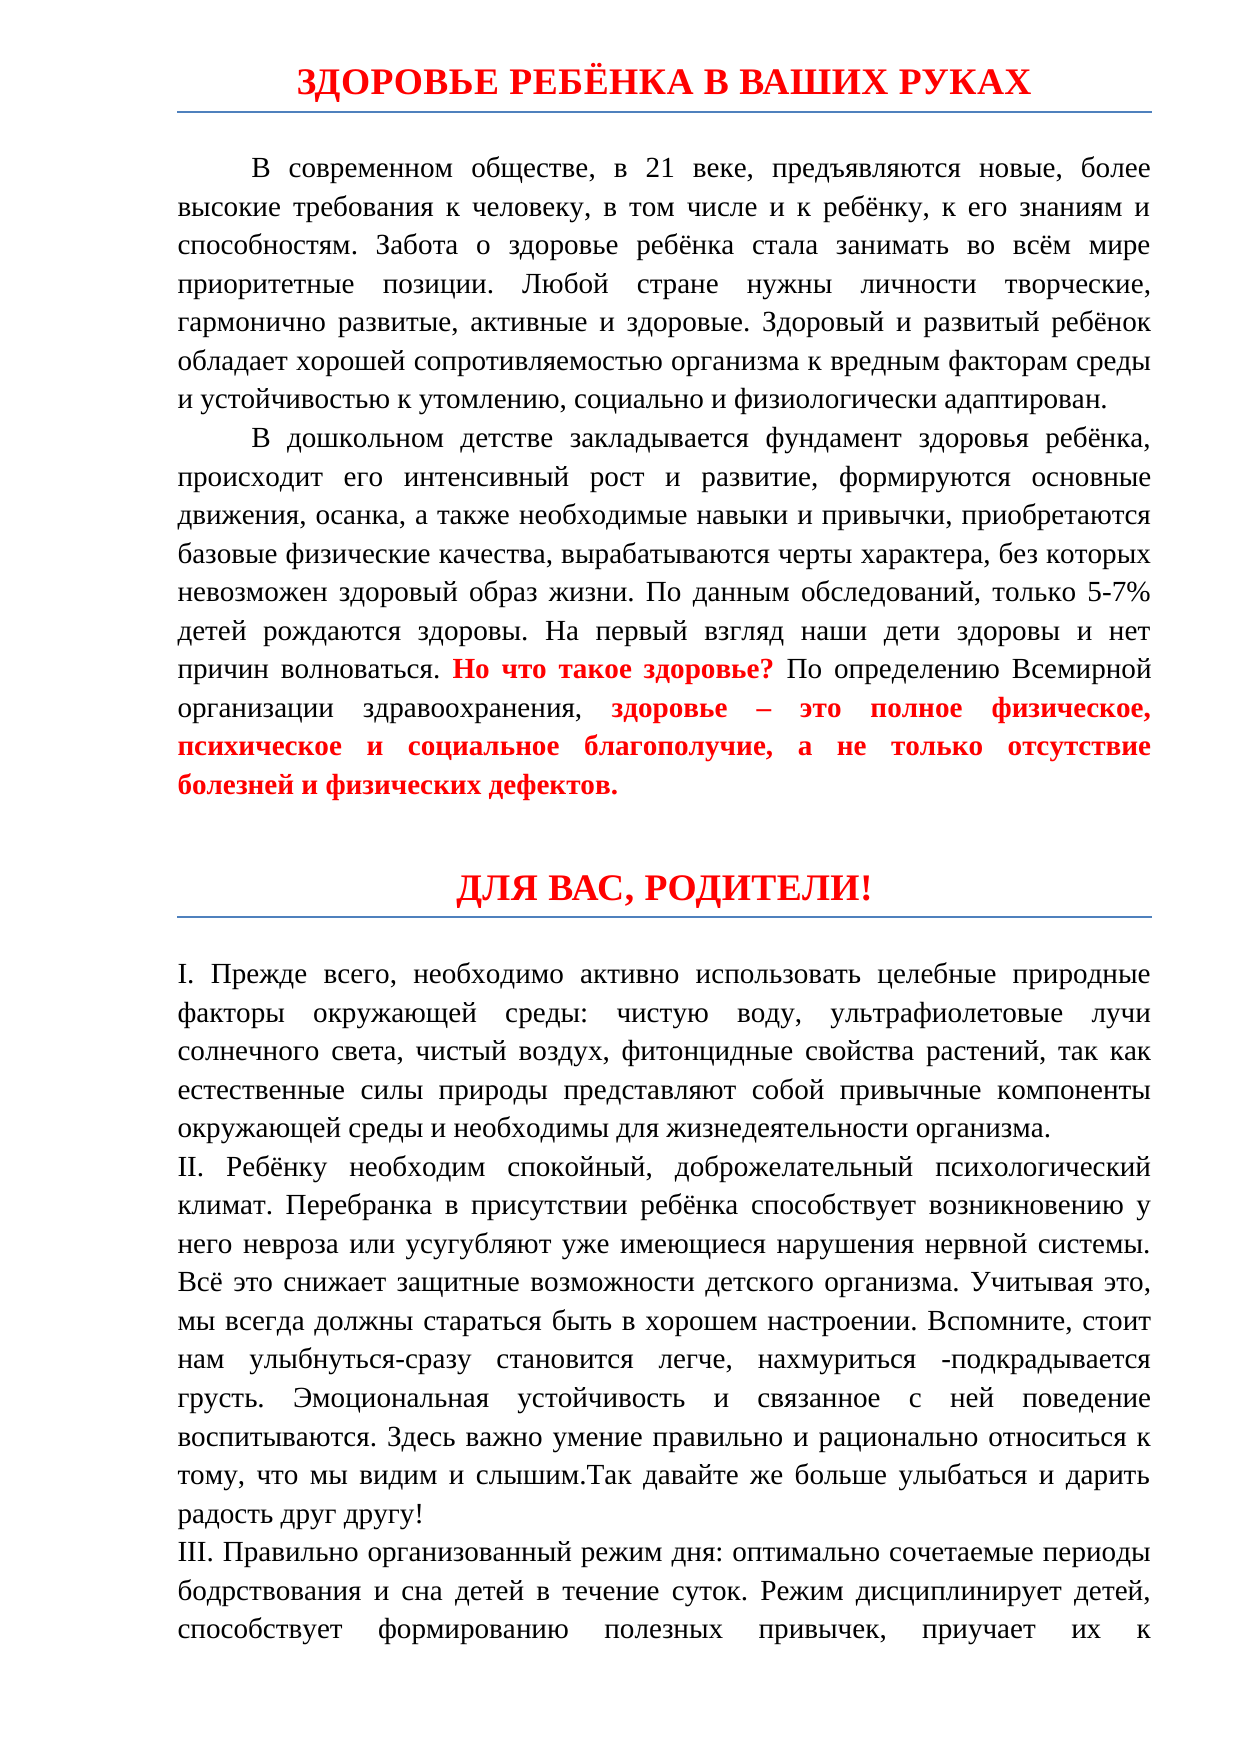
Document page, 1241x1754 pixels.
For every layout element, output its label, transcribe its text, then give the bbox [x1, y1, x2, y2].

title Здоровье ребёнка в ваших руках [177, 59, 1152, 111]
title ДЛЯ ВАС, РОДИТЕЛИ! [177, 865, 1152, 916]
text В современном обществе, в 21 веке, предъявляются новые, более высокие требования к человеку, в том числе и к ребёнку, к его знаниям и способностям. Забота о здоровье ребёнка стала занимать во всём мире приоритетные позиции. Любой стране нужны личности творческие, гармонично развитые, активные и здоровые. Здоровый и развитый ребёнок обладает хорошей сопротивляемостью организма к вредным факторам среды и устойчивостью к утомлению, социально и физиологически адаптирован. [177, 150, 1152, 415]
text В дошкольном детстве закладывается фундамент здоровья ребёнка, происходит его интенсивный рост и развитие, формируются основные движения, осанка, а также необходимые навыки и привычки, приобретаются базовые физические качества, вырабатываются черты характера, без которых невозможен здоровый образ жизни. По данным обследований, только 5-7% детей рождаются здоровы. На первый взгляд наши дети здоровы и нет причин волноваться. Но что такое здоровье? По определению Всемирной организации здравоохранения, здоровье – это полное физическое, психическое и социальное благополучие, а не только отсутствие болезней и физических дефектов. [177, 420, 1152, 801]
text II. Ребёнку необходим спокойный, доброжелательный психологический климат. Перебранка в присутствии ребёнка способствует возникновению у него невроза или усугубляют уже имеющиеся нарушения нервной системы. Всё это снижает защитные возможности детского организма. Учитывая это, мы всегда должны стараться быть в хорошем настроении. Вспомните, стоит нам улыбнуться-сразу становится легче, нахмуриться -подкрадывается грусть. Эмоциональная устойчивость и связанное с ней поведение воспитываются. Здесь важно умение правильно и рационально относиться к тому, что мы видим и слышим.Так давайте же больше улыбаться и дарить радость друг другу! [177, 1149, 1152, 1529]
text I. Прежде всего, необходимо активно использовать целебные природные факторы окружающей среды: чистую воду, ультрафиолетовые лучи солнечного света, чистый воздух, фитонцидные свойства растений, так как естественные силы природы представляют собой привычные компоненты окружающей среды и необходимы для жизнедеятельности организма. [177, 956, 1152, 1144]
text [177, 1534, 1152, 1645]
